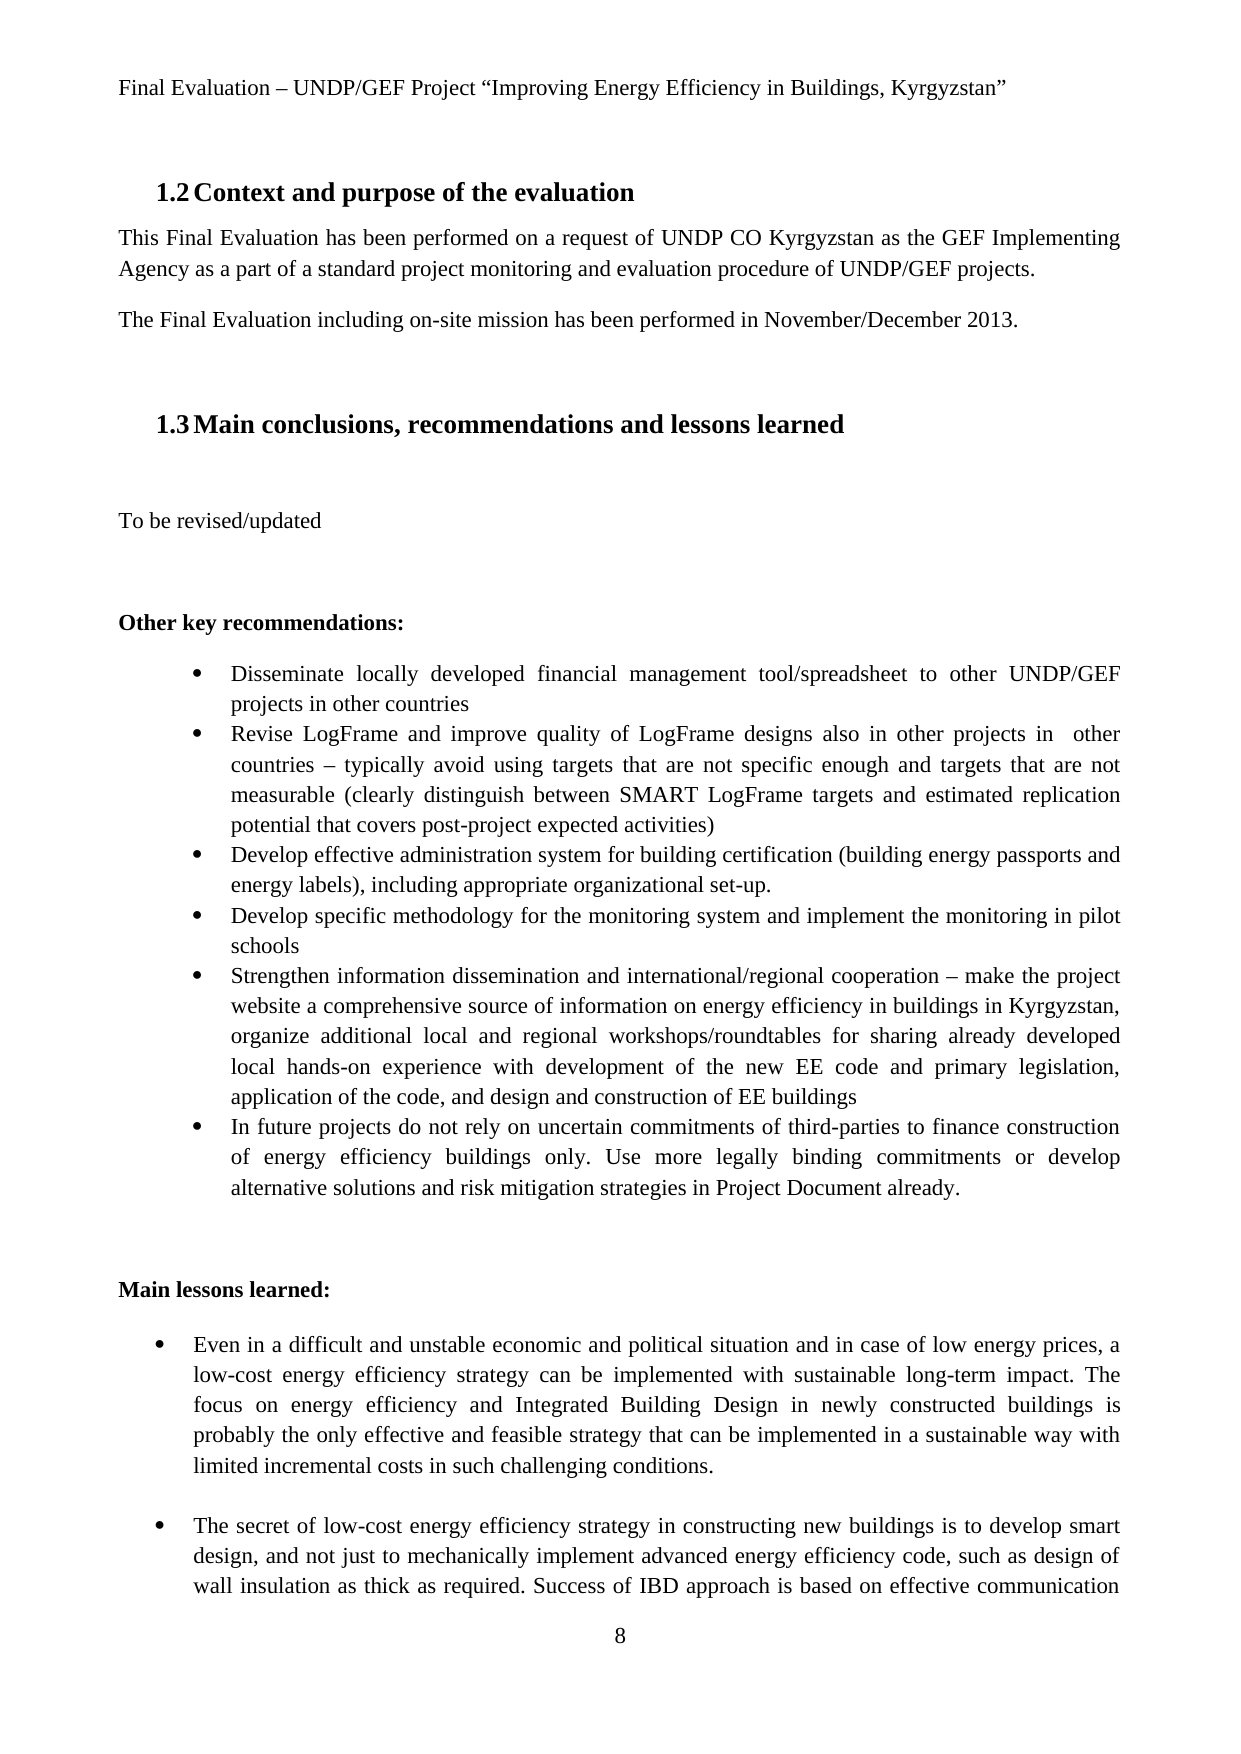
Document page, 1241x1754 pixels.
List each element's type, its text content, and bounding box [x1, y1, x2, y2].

list In future projects do not rely on uncertain commitments of third-parties to finance construction of energy efficiency buildings only. Use more legally binding commitments or develop alternative solutions and risk mitigation strategies in Project Document already. [193, 1113, 1122, 1200]
list Develop effective administration system for building certification (building energy passports and energy labels), including appropriate organizational set-up. [193, 841, 1122, 898]
list Develop specific methodology for the monitoring system and implement the monitoring in pilot schools [193, 902, 1122, 958]
subtitle Main conclusions, recommendations and lessons learned [156, 408, 1122, 439]
text Other key recommendations: [118, 609, 1122, 635]
subtitle Context and purpose of the evaluation [156, 176, 1122, 207]
list Revise LogFrame and improve quality of LogFrame designs also in other projects in other countries – typically avoid using targets that are not specific enough and targets that are not measurable (clearly distinguish between SMART LogFrame targets and estimated replication potential that covers post-project expected activities) [193, 721, 1122, 837]
text This Final Evaluation has been performed on a request of UNDP CO Kyrgyzstan as the GEF Implementing Agency as a part of a standard project monitoring and evaluation procedure of UNDP/GEF projects. [118, 224, 1122, 281]
text To be revised/updated [118, 507, 1122, 533]
text The Final Evaluation including on-site mission has been performed in November/December 2013. [118, 306, 1122, 332]
list Disseminate locally developed financial management tool/spreadsheet to other UNDP/GEF projects in other countries [193, 660, 1122, 717]
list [156, 1512, 1122, 1599]
text Main lessons learned: [118, 1276, 1122, 1302]
list Strengthen information dissemination and international/regional cooperation – make the project website a comprehensive source of information on energy efficiency in buildings in Kyrgyzstan, organize additional local and regional workshops/roundtables for sharing already developed local hands-on experience with development of the new EE code and primary legislation, application of the code, and design and construction of EE buildings [193, 962, 1122, 1109]
list Even in a difficult and unstable economic and political situation and in case of low energy prices, a low-cost energy efficiency strategy can be implemented with sustainable long-term impact. The focus on energy efficiency and Integrated Building Design in newly constructed buildings is probably the only effective and feasible strategy that can be implemented in a sustainable way with limited incremental costs in such challenging conditions. [156, 1331, 1122, 1478]
